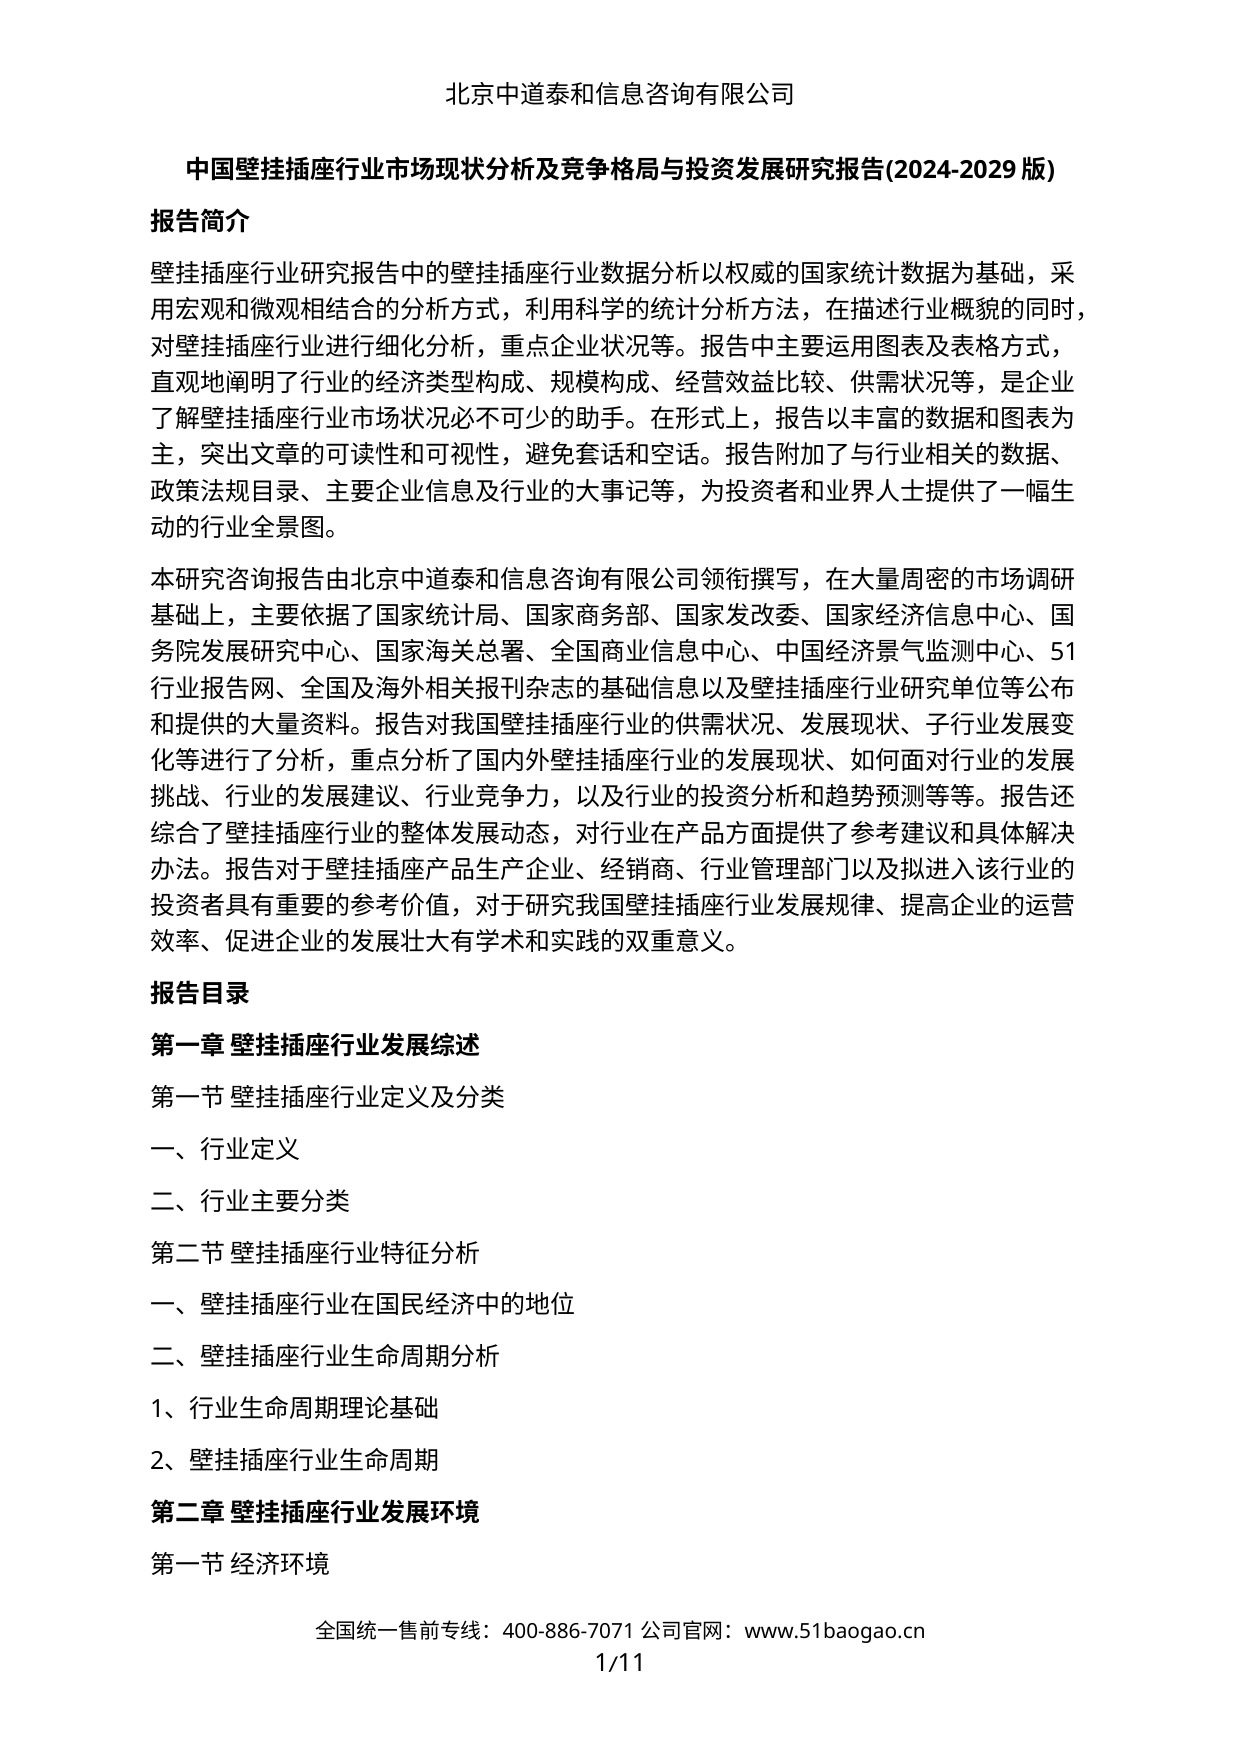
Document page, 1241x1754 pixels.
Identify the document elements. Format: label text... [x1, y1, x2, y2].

text 报告简介 [150, 202, 1090, 238]
text 本研究咨询报告由北京中道泰和信息咨询有限公司领衔撰写，在大量周密的市场调研基础上，主要依据了国家统计局、国家商务部、国家发改委、国家经济信息中心、国务院发展研究中心、国家海关总署、全国商业信息中心、中国经济景气监测中心、51行业报告网、全国及海外相关报刊杂志的基础信息以及壁挂插座行业研究单位等公布和提供的大量资料。报告对我国壁挂插座行业的供需状况、发展现状、子行业发展变化等进行了分析，重点分析了国内外壁挂插座行业的发展现状、如何面对行业的发展挑战、行业的发展建议、行业竞争力，以及行业的投资分析和趋势预测等等。报告还综合了壁挂插座行业的整体发展动态，对行业在产品方面提供了参考建议和具体解决办法。报告对于壁挂插座产品生产企业、经销商、行业管理部门以及拟进入该行业的投资者具有重要的参考价值，对于研究我国壁挂插座行业发展规律、提高企业的运营效率、促进企业的发展壮大有学术和实践的双重意义。 [150, 559, 1090, 958]
text 第一节 壁挂插座行业定义及分类 [150, 1077, 1090, 1114]
text 第二章 壁挂插座行业发展环境 [150, 1492, 1090, 1529]
text 中国壁挂插座行业市场现状分析及竞争格局与投资发展研究报告(2024-2029版) [150, 150, 1090, 186]
text 第一节 经济环境 [150, 1544, 1090, 1581]
text 1、行业生命周期理论基础 [150, 1389, 1090, 1425]
text 一、壁挂插座行业在国民经济中的地位 [150, 1285, 1090, 1321]
text 报告目录 [150, 974, 1090, 1010]
text 二、壁挂插座行业生命周期分析 [150, 1337, 1090, 1373]
text 壁挂插座行业研究报告中的壁挂插座行业数据分析以权威的国家统计数据为基础，采用宏观和微观相结合的分析方式，利用科学的统计分析方法，在描述行业概貌的同时，对壁挂插座行业进行细化分析，重点企业状况等。报告中主要运用图表及表格方式，直观地阐明了行业的经济类型构成、规模构成、经营效益比较、供需状况等，是企业了解壁挂插座行业市场状况必不可少的助手。在形式上，报告以丰富的数据和图表为主，突出文章的可读性和可视性，避免套话和空话。报告附加了与行业相关的数据、政策法规目录、主要企业信息及行业的大事记等，为投资者和业界人士提供了一幅生动的行业全景图。 [150, 254, 1090, 544]
text 第二节 壁挂插座行业特征分析 [150, 1233, 1090, 1269]
text 2、壁挂插座行业生命周期 [150, 1441, 1090, 1477]
text 第一章 壁挂插座行业发展综述 [150, 1026, 1090, 1062]
text 二、行业主要分类 [150, 1181, 1090, 1217]
text 一、行业定义 [150, 1129, 1090, 1166]
